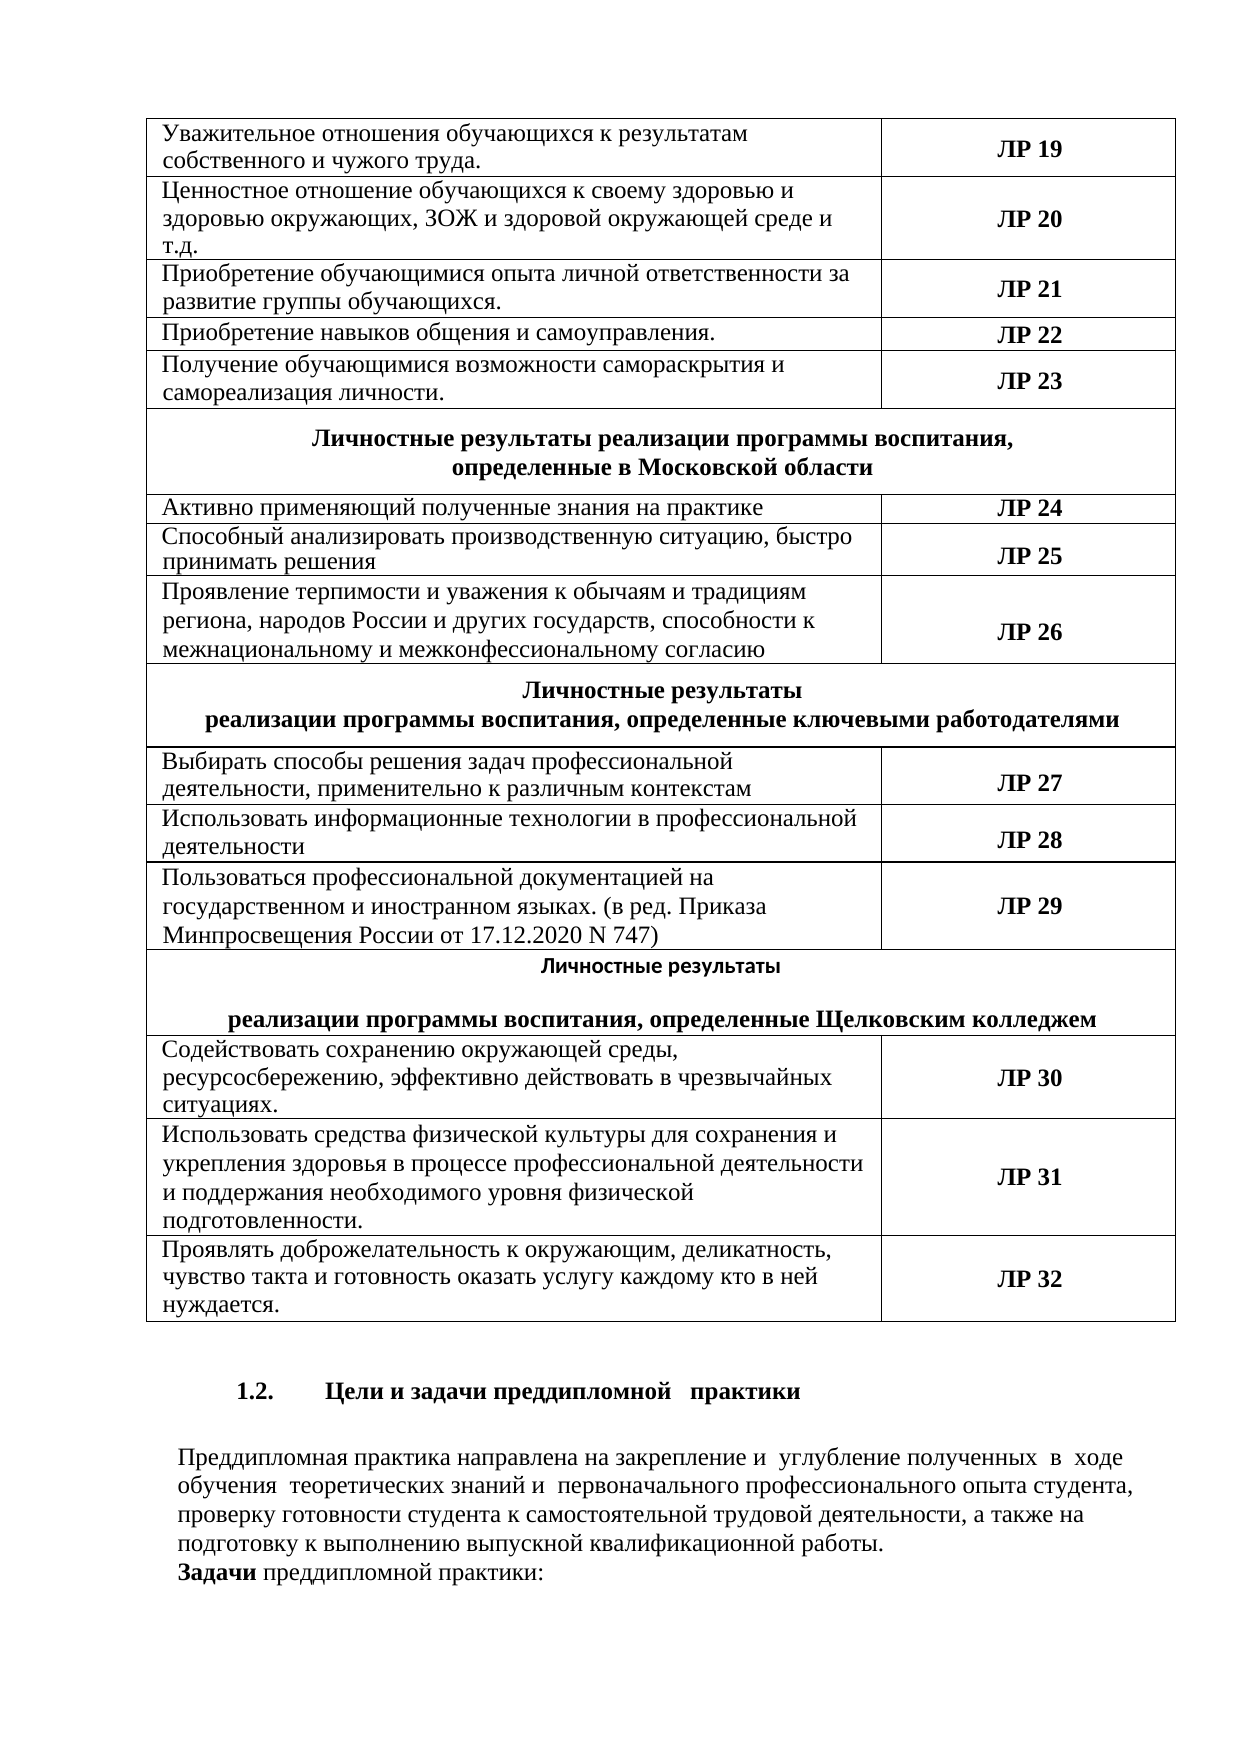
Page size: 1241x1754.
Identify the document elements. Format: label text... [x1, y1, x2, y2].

table_cell ЛР 23 [882, 351, 1175, 408]
table_cell Получение обучающимися возможности самораскрытия и самореализация личности. [147, 351, 881, 408]
table_cell Приобретение навыков общения и самоуправления. [147, 318, 881, 350]
table_cell Выбирать способы решения задач профессиональной деятельности, применительно к различным контекстам [147, 748, 881, 804]
table_cell Содействовать сохранению окружающей среды, ресурсосбережению, эффективно действовать в чрезвычайных ситуациях. [147, 1036, 881, 1118]
table_cell ЛР 24 [882, 495, 1175, 523]
table_cell Проявлять доброжелательность к окружающим, деликатность, чувство такта и готовность оказать услугу каждому кто в ней нуждается. [147, 1236, 881, 1321]
table_cell Способный анализировать производственную ситуацию, быстро принимать решения [147, 524, 881, 575]
table_cell Уважительное отношения обучающихся к результатам собственного и чужого труда. [147, 119, 881, 176]
table_cell ЛР 25 [882, 524, 1175, 575]
table_cell ЛР 31 [882, 1119, 1175, 1235]
table_cell ЛР 26 [882, 576, 1175, 663]
table_cell Личностные результаты реализации программы воспитания, определенные ключевыми работодателями [147, 664, 1175, 746]
table_cell Личностные результаты реализации программы воспитания, определенные в Московской области [147, 409, 1175, 494]
table_cell ЛР 32 [882, 1236, 1175, 1321]
table_cell Использовать информационные технологии в профессиональной деятельности [147, 805, 881, 861]
table_cell ЛР 30 [882, 1036, 1175, 1118]
table_cell Личностные результаты реализации программы воспитания, определенные Щелковским колледжем [147, 950, 1175, 1035]
table_cell Пользоваться профессиональной документацией на государственном и иностранном языках. (в ред. Приказа Минпросвещения России от 17.12.2020 N 747) [147, 863, 881, 949]
table_cell Использовать средства физической культуры для сохранения и укрепления здоровья в процессе профессиональной деятельности и поддержания необходимого уровня физической подготовленности. [147, 1119, 881, 1235]
table_cell ЛР 22 [882, 318, 1175, 350]
table_cell Активно применяющий полученные знания на практике [147, 495, 881, 523]
text Задачи преддипломной практики: [177, 1557, 1152, 1586]
table_cell ЛР 19 [882, 119, 1175, 176]
table_cell Проявление терпимости и уважения к обычаям и традициям региона, народов России и других государств, способности к межнациональному и межконфессиональному согласию [147, 576, 881, 663]
table_cell ЛР 28 [882, 805, 1175, 861]
table_cell ЛР 20 [882, 177, 1175, 259]
list Цели и задачи преддипломной практики [177, 1376, 1093, 1404]
text Преддипломная практика направлена на закрепление и углубление полученных в ходе обучения теоретических знаний и первоначального профессионального опыта студента, проверку готовности студента к самостоятельной трудовой деятельности, а также на подготовку к выполнению выпускной квалификационной работы. [177, 1442, 1152, 1557]
table_cell ЛР 21 [882, 260, 1175, 317]
table_cell ЛР 29 [882, 863, 1175, 949]
table_cell Ценностное отношение обучающихся к своему здоровью и здоровью окружающих, ЗОЖ и здоровой окружающей среде и т.д. [147, 177, 881, 259]
table_cell Приобретение обучающимися опыта личной ответственности за развитие группы обучающихся. [147, 260, 881, 317]
table_cell ЛР 27 [882, 748, 1175, 804]
